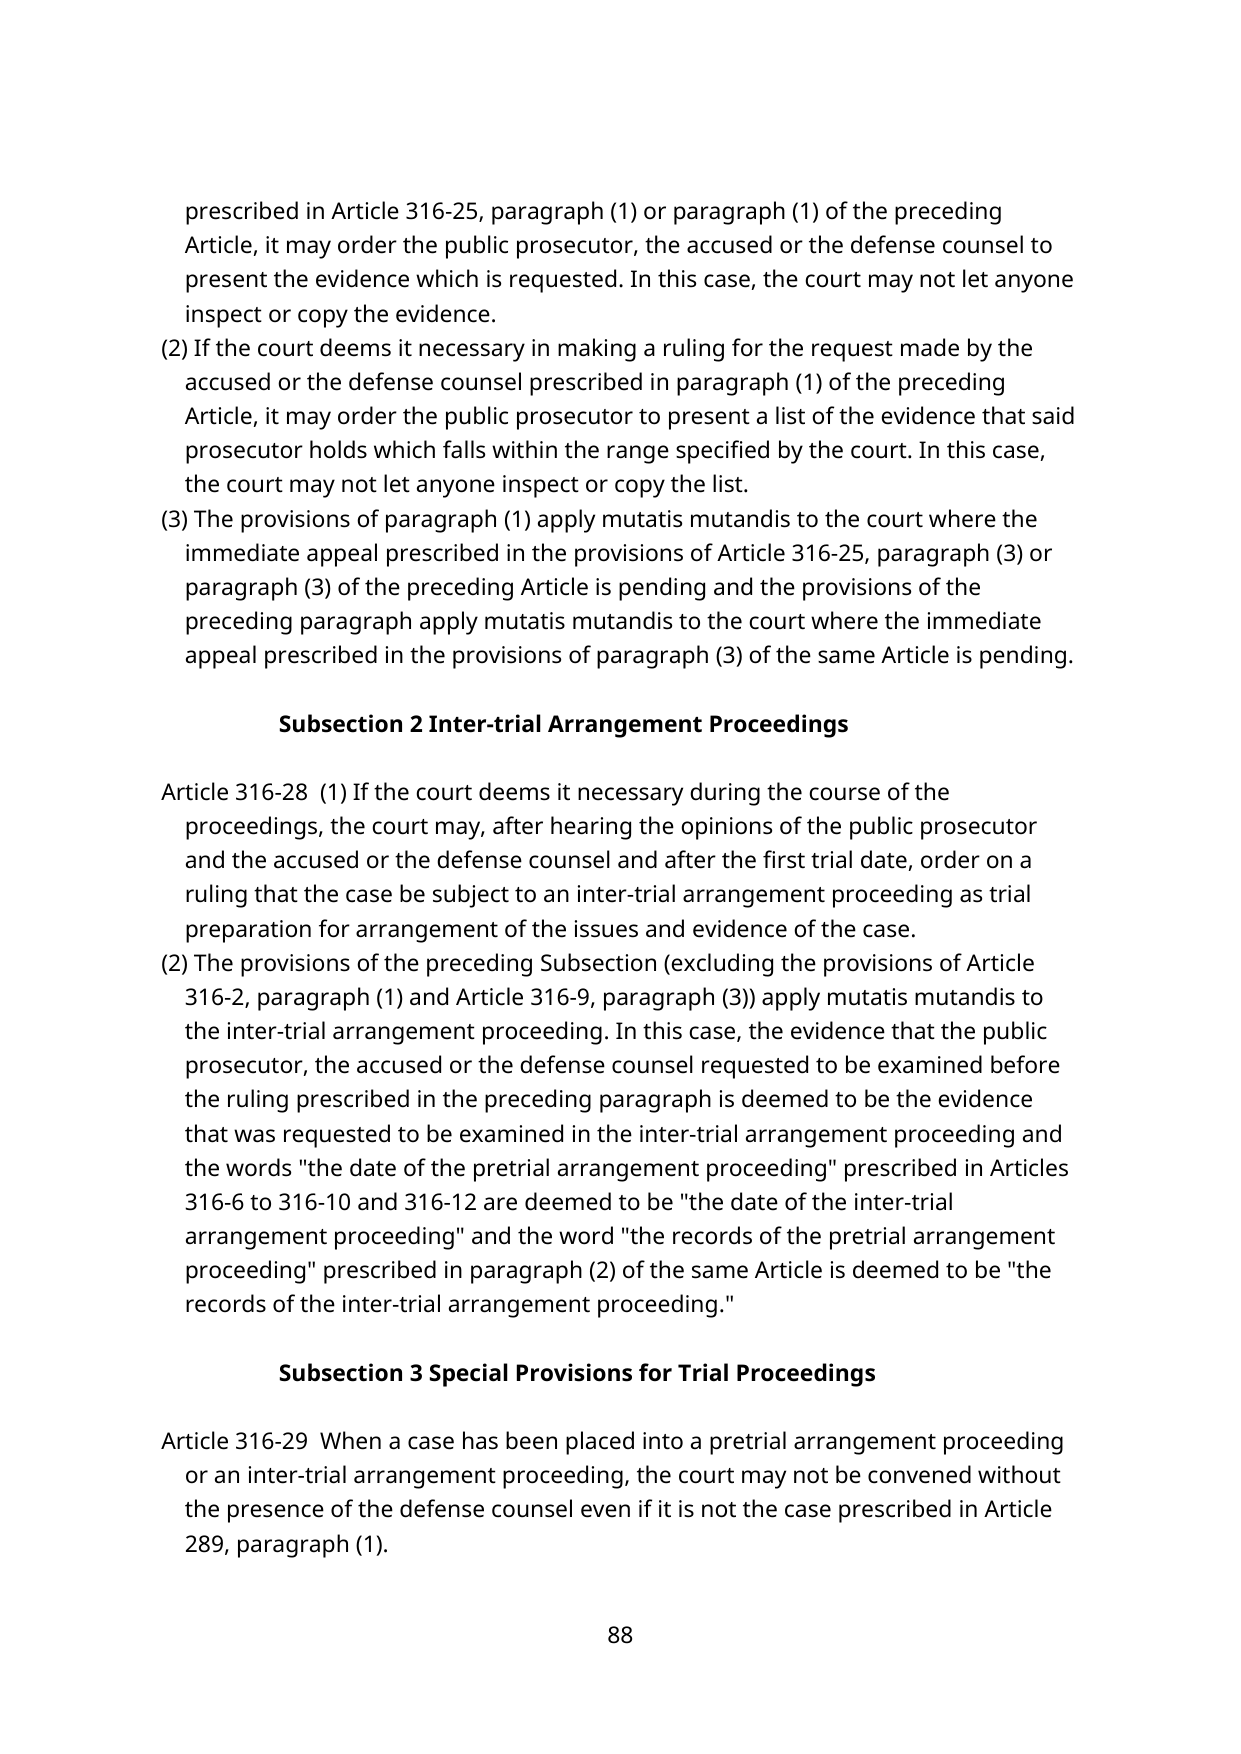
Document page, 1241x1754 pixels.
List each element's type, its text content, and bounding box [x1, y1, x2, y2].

text (3) The provisions of paragraph (1) apply mutatis mutandis to the court where the immediate appeal prescribed in the provisions of Article 316-25, paragraph (3) or paragraph (3) of the preceding Article is pending and the provisions of the preceding paragraph apply mutatis mutandis to the court where the immediate appeal prescribed in the provisions of paragraph (3) of the same Article is pending. [161, 501, 1079, 672]
text (2) If the court deems it necessary in making a ruling for the request made by the accused or the defense counsel prescribed in paragraph (1) of the preceding Article, it may order the public prosecutor to present a list of the evidence that said prosecutor holds which falls within the range specified by the court. In this case, the court may not let anyone inspect or copy the list. [161, 330, 1079, 501]
text (2) The provisions of the preceding Subsection (excluding the provisions of Article 316-2, paragraph (1) and Article 316-9, paragraph (3)) apply mutatis mutandis to the inter-trial arrangement proceeding. In this case, the evidence that the public prosecutor, the accused or the defense counsel requested to be examined before the ruling prescribed in the preceding paragraph is deemed to be the evidence that was requested to be examined in the inter-trial arrangement proceeding and the words "the date of the pretrial arrangement proceeding" prescribed in Articles 316-6 to 316-10 and 316-12 are deemed to be "the date of the inter-trial arrangement proceeding" and the word "the records of the pretrial arrangement proceeding" prescribed in paragraph (2) of the same Article is deemed to be "the records of the inter-trial arrangement proceeding." [161, 945, 1079, 1321]
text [161, 194, 1079, 330]
text Article 316-29 When a case has been placed into a pretrial arrangement proceeding or an inter-trial arrangement proceeding, the court may not be convened without the presence of the defense counsel even if it is not the case prescribed in Article 289, paragraph (1). [161, 1424, 1079, 1560]
text Subsection 3 Special Provisions for Trial Proceedings [276, 1355, 1079, 1389]
text Subsection 2 Inter-trial Arrangement Proceedings [276, 706, 1079, 740]
text Article 316-28 (1) If the court deems it necessary during the course of the proceedings, the court may, after hearing the opinions of the public prosecutor and the accused or the defense counsel and after the first trial date, order on a ruling that the case be subject to an inter-trial arrangement proceeding as trial preparation for arrangement of the issues and evidence of the case. [161, 774, 1079, 945]
